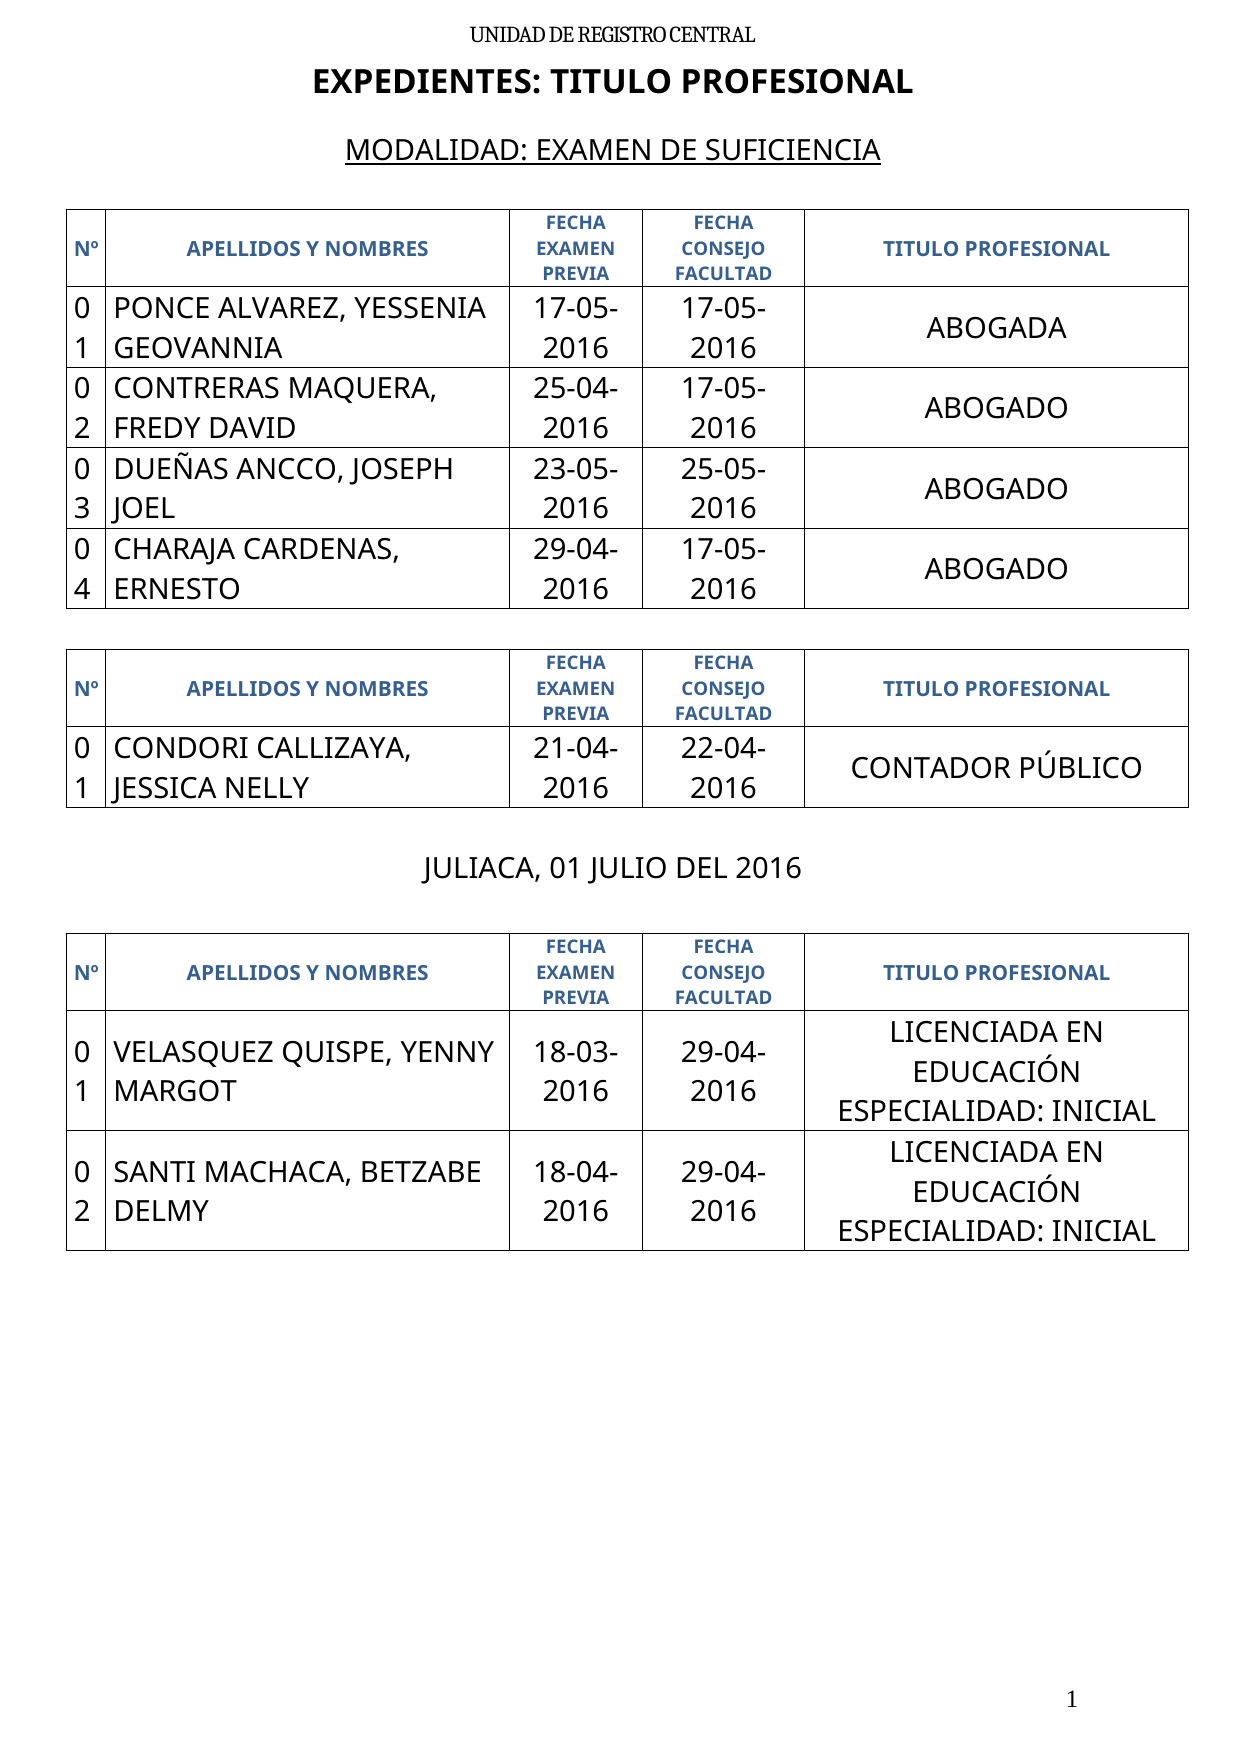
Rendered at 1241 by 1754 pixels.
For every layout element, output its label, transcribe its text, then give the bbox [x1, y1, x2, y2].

table_cell VELASQUEZ QUISPE, YENNY MARGOT [106, 1011, 509, 1130]
table_cell CONTRERAS MAQUERA, FREDY DAVID [106, 368, 509, 447]
table_cell 23-05-2016 [510, 448, 642, 527]
table_header FECHA EXAMEN PREVIA [510, 650, 642, 726]
table_cell 25-05-2016 [643, 448, 804, 527]
table_cell ABOGADA [805, 287, 1188, 367]
table_cell CONDORI CALLIZAYA, JESSICA NELLY [106, 727, 509, 807]
table_cell 22-04-2016 [643, 727, 804, 807]
text MODALIDAD: EXAMEN DE SUFICIENCIA [148, 129, 1078, 169]
table_cell 17-05-2016 [643, 368, 804, 447]
table_header FECHA CONSEJO FACULTAD [643, 934, 804, 1010]
table_cell 01 [67, 727, 105, 807]
table_cell 17-05-2016 [510, 287, 642, 367]
table_header TITULO PROFESIONAL [805, 934, 1188, 1010]
table_header APELLIDOS Y NOMBRES [106, 210, 509, 286]
table_cell DUEÑAS ANCCO, JOSEPH JOEL [106, 448, 509, 527]
table_header Nº [67, 650, 105, 726]
table_cell SANTI MACHACA, BETZABE DELMY [106, 1131, 509, 1250]
table_cell ABOGADO [805, 529, 1188, 608]
table_cell 29-04-2016 [510, 529, 642, 608]
table_cell 25-04-2016 [510, 368, 642, 447]
table_cell 02 [67, 368, 105, 447]
table_cell 04 [67, 529, 105, 608]
table_cell 18-04-2016 [510, 1131, 642, 1250]
table_cell 03 [67, 448, 105, 527]
table_header APELLIDOS Y NOMBRES [106, 650, 509, 726]
table_cell LICENCIADA EN EDUCACIÓN ESPECIALIDAD: INICIAL [805, 1131, 1188, 1250]
table_cell 01 [67, 287, 105, 367]
table_cell ABOGADO [805, 368, 1188, 447]
table_cell 29-04-2016 [643, 1131, 804, 1250]
table_header Nº [67, 210, 105, 286]
table_header FECHA EXAMEN PREVIA [510, 210, 642, 286]
table_header TITULO PROFESIONAL [805, 210, 1188, 286]
table_cell ABOGADO [805, 448, 1188, 527]
table_header Nº [67, 934, 105, 1010]
table_header APELLIDOS Y NOMBRES [106, 934, 509, 1010]
text JULIACA, 01 JULIO DEL 2016 [148, 847, 1078, 887]
table_cell 29-04-2016 [643, 1011, 804, 1130]
table_cell 18-03-2016 [510, 1011, 642, 1130]
table_cell 21-04-2016 [510, 727, 642, 807]
table_cell PONCE ALVAREZ, YESSENIA GEOVANNIA [106, 287, 509, 367]
table_cell 17-05-2016 [643, 529, 804, 608]
table_cell CONTADOR PÚBLICO [805, 727, 1188, 807]
table_cell 02 [67, 1131, 105, 1250]
table_header FECHA EXAMEN PREVIA [510, 934, 642, 1010]
table_cell 17-05-2016 [643, 287, 804, 367]
table_header TITULO PROFESIONAL [805, 650, 1188, 726]
table_cell 01 [67, 1011, 105, 1130]
table_cell LICENCIADA EN EDUCACIÓN ESPECIALIDAD: INICIAL [805, 1011, 1188, 1130]
table_cell CHARAJA CARDENAS, ERNESTO [106, 529, 509, 608]
table_header FECHA CONSEJO FACULTAD [643, 210, 804, 286]
table_header FECHA CONSEJO FACULTAD [643, 650, 804, 726]
